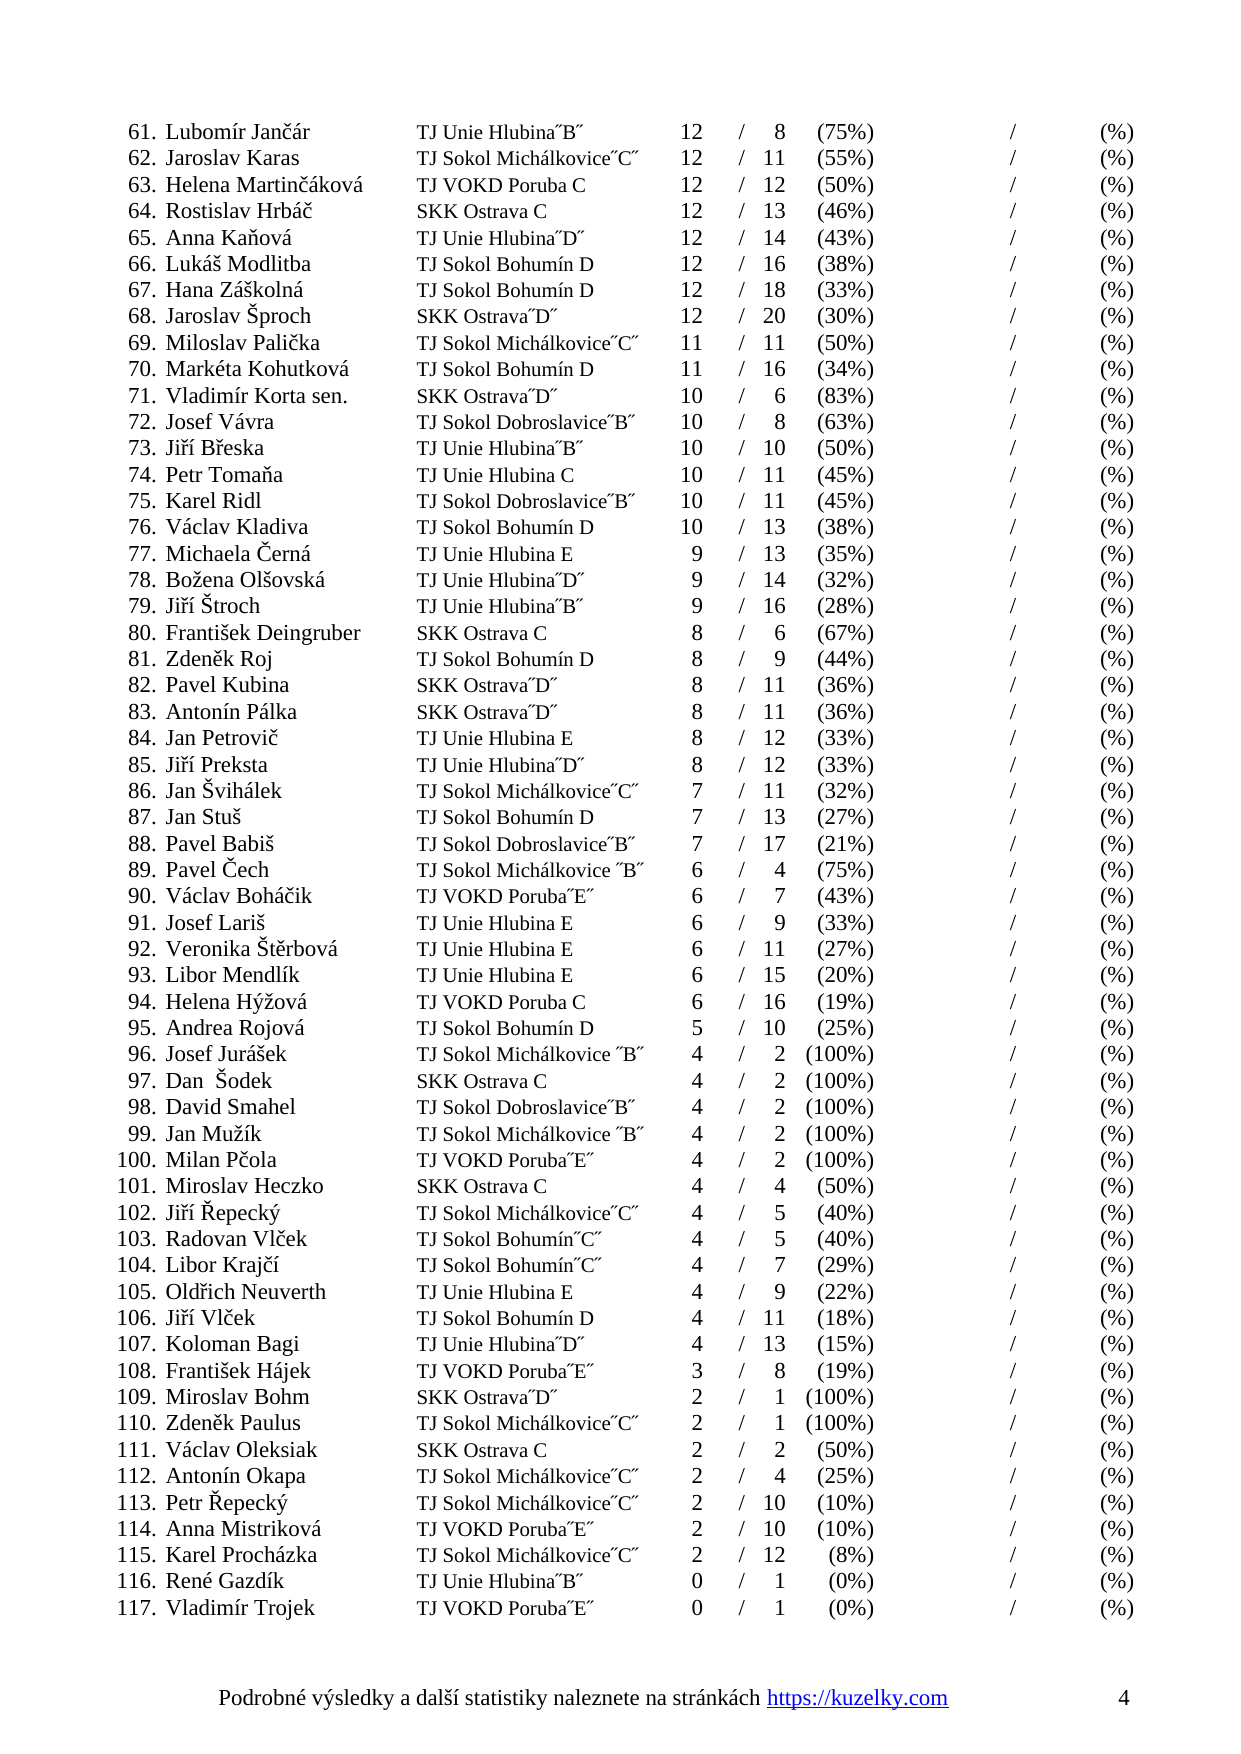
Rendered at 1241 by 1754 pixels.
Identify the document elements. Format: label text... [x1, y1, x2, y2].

text 106. Jiří Vlček TJ Sokol Bohumín D 4 / 11 (18%) / (%) [106, 1304, 1134, 1330]
text 104. Libor Krajčí TJ Sokol Bohumín˝C˝ 4 / 7 (29%) / (%) [106, 1251, 1134, 1278]
text 63. Helena Martinčáková TJ VOKD Poruba C 12 / 12 (50%) / (%) [106, 171, 1134, 197]
text 80. František Deingruber SKK Ostrava C 8 / 6 (67%) / (%) [106, 619, 1134, 645]
text 98. David Smahel TJ Sokol Dobroslavice˝B˝ 4 / 2 (100%) / (%) [106, 1093, 1134, 1119]
text 70. Markéta Kohutková TJ Sokol Bohumín D 11 / 16 (34%) / (%) [106, 355, 1134, 382]
text 82. Pavel Kubina SKK Ostrava˝D˝ 8 / 11 (36%) / (%) [106, 672, 1134, 698]
text 81. Zdeněk Roj TJ Sokol Bohumín D 8 / 9 (44%) / (%) [106, 645, 1134, 672]
text 90. Václav Boháčik TJ VOKD Poruba˝E˝ 6 / 7 (43%) / (%) [106, 882, 1134, 909]
text 66. Lukáš Modlitba TJ Sokol Bohumín D 12 / 16 (38%) / (%) [106, 250, 1134, 276]
text 62. Jaroslav Karas TJ Sokol Michálkovice˝C˝ 12 / 11 (55%) / (%) [106, 144, 1134, 171]
text 94. Helena Hýžová TJ VOKD Poruba C 6 / 16 (19%) / (%) [106, 988, 1134, 1014]
text 64. Rostislav Hrbáč SKK Ostrava C 12 / 13 (46%) / (%) [106, 197, 1134, 223]
text 91. Josef Lariš TJ Unie Hlubina E 6 / 9 (33%) / (%) [106, 909, 1134, 935]
text 101. Miroslav Heczko SKK Ostrava C 4 / 4 (50%) / (%) [106, 1172, 1134, 1199]
text 115. Karel Procházka TJ Sokol Michálkovice˝C˝ 2 / 12 (8%) / (%) [106, 1541, 1134, 1568]
text 103. Radovan Vlček TJ Sokol Bohumín˝C˝ 4 / 5 (40%) / (%) [106, 1225, 1134, 1251]
text 105. Oldřich Neuverth TJ Unie Hlubina E 4 / 9 (22%) / (%) [106, 1278, 1134, 1304]
text 111. Václav Oleksiak SKK Ostrava C 2 / 2 (50%) / (%) [106, 1436, 1134, 1462]
text 116. René Gazdík TJ Unie Hlubina˝B˝ 0 / 1 (0%) / (%) [106, 1568, 1134, 1594]
text 89. Pavel Čech TJ Sokol Michálkovice ˝B˝ 6 / 4 (75%) / (%) [106, 856, 1134, 882]
text 71. Vladimír Korta sen. SKK Ostrava˝D˝ 10 / 6 (83%) / (%) [106, 382, 1134, 408]
text 75. Karel Ridl TJ Sokol Dobroslavice˝B˝ 10 / 11 (45%) / (%) [106, 487, 1134, 513]
text 114. Anna Mistriková TJ VOKD Poruba˝E˝ 2 / 10 (10%) / (%) [106, 1515, 1134, 1541]
text 68. Jaroslav Šproch SKK Ostrava˝D˝ 12 / 20 (30%) / (%) [106, 303, 1134, 329]
text 99. Jan Mužík TJ Sokol Michálkovice ˝B˝ 4 / 2 (100%) / (%) [106, 1119, 1134, 1146]
text 110. Zdeněk Paulus TJ Sokol Michálkovice˝C˝ 2 / 1 (100%) / (%) [106, 1409, 1134, 1436]
text 73. Jiří Břeska TJ Unie Hlubina˝B˝ 10 / 10 (50%) / (%) [106, 434, 1134, 461]
text 96. Josef Jurášek TJ Sokol Michálkovice ˝B˝ 4 / 2 (100%) / (%) [106, 1041, 1134, 1067]
text 113. Petr Řepecký TJ Sokol Michálkovice˝C˝ 2 / 10 (10%) / (%) [106, 1488, 1134, 1515]
text 109. Miroslav Bohm SKK Ostrava˝D˝ 2 / 1 (100%) / (%) [106, 1383, 1134, 1409]
text 76. Václav Kladiva TJ Sokol Bohumín D 10 / 13 (38%) / (%) [106, 513, 1134, 540]
text 112. Antonín Okapa TJ Sokol Michálkovice˝C˝ 2 / 4 (25%) / (%) [106, 1462, 1134, 1488]
text 61. Lubomír Jančár TJ Unie Hlubina˝B˝ 12 / 8 (75%) / (%) [106, 118, 1134, 144]
text 84. Jan Petrovič TJ Unie Hlubina E 8 / 12 (33%) / (%) [106, 724, 1134, 751]
text 72. Josef Vávra TJ Sokol Dobroslavice˝B˝ 10 / 8 (63%) / (%) [106, 408, 1134, 434]
text 86. Jan Švihálek TJ Sokol Michálkovice˝C˝ 7 / 11 (32%) / (%) [106, 777, 1134, 803]
text 102. Jiří Řepecký TJ Sokol Michálkovice˝C˝ 4 / 5 (40%) / (%) [106, 1199, 1134, 1225]
text 69. Miloslav Palička TJ Sokol Michálkovice˝C˝ 11 / 11 (50%) / (%) [106, 329, 1134, 355]
text 93. Libor Mendlík TJ Unie Hlubina E 6 / 15 (20%) / (%) [106, 961, 1134, 988]
text 78. Božena Olšovská TJ Unie Hlubina˝D˝ 9 / 14 (32%) / (%) [106, 566, 1134, 592]
text 65. Anna Kaňová TJ Unie Hlubina˝D˝ 12 / 14 (43%) / (%) [106, 223, 1134, 250]
text 88. Pavel Babiš TJ Sokol Dobroslavice˝B˝ 7 / 17 (21%) / (%) [106, 830, 1134, 856]
text 95. Andrea Rojová TJ Sokol Bohumín D 5 / 10 (25%) / (%) [106, 1014, 1134, 1041]
text 117. Vladimír Trojek TJ VOKD Poruba˝E˝ 0 / 1 (0%) / (%) [106, 1594, 1134, 1620]
text 107. Koloman Bagi TJ Unie Hlubina˝D˝ 4 / 13 (15%) / (%) [106, 1330, 1134, 1357]
text 92. Veronika Štěrbová TJ Unie Hlubina E 6 / 11 (27%) / (%) [106, 935, 1134, 961]
text 100. Milan Pčola TJ VOKD Poruba˝E˝ 4 / 2 (100%) / (%) [106, 1146, 1134, 1172]
text 85. Jiří Preksta TJ Unie Hlubina˝D˝ 8 / 12 (33%) / (%) [106, 751, 1134, 777]
text 77. Michaela Černá TJ Unie Hlubina E 9 / 13 (35%) / (%) [106, 540, 1134, 566]
text 74. Petr Tomaňa TJ Unie Hlubina C 10 / 11 (45%) / (%) [106, 461, 1134, 487]
text 67. Hana Záškolná TJ Sokol Bohumín D 12 / 18 (33%) / (%) [106, 276, 1134, 303]
text 83. Antonín Pálka SKK Ostrava˝D˝ 8 / 11 (36%) / (%) [106, 698, 1134, 724]
text 79. Jiří Štroch TJ Unie Hlubina˝B˝ 9 / 16 (28%) / (%) [106, 592, 1134, 619]
text 87. Jan Stuš TJ Sokol Bohumín D 7 / 13 (27%) / (%) [106, 803, 1134, 830]
text 108. František Hájek TJ VOKD Poruba˝E˝ 3 / 8 (19%) / (%) [106, 1357, 1134, 1383]
text 97. Dan Šodek SKK Ostrava C 4 / 2 (100%) / (%) [106, 1067, 1134, 1093]
